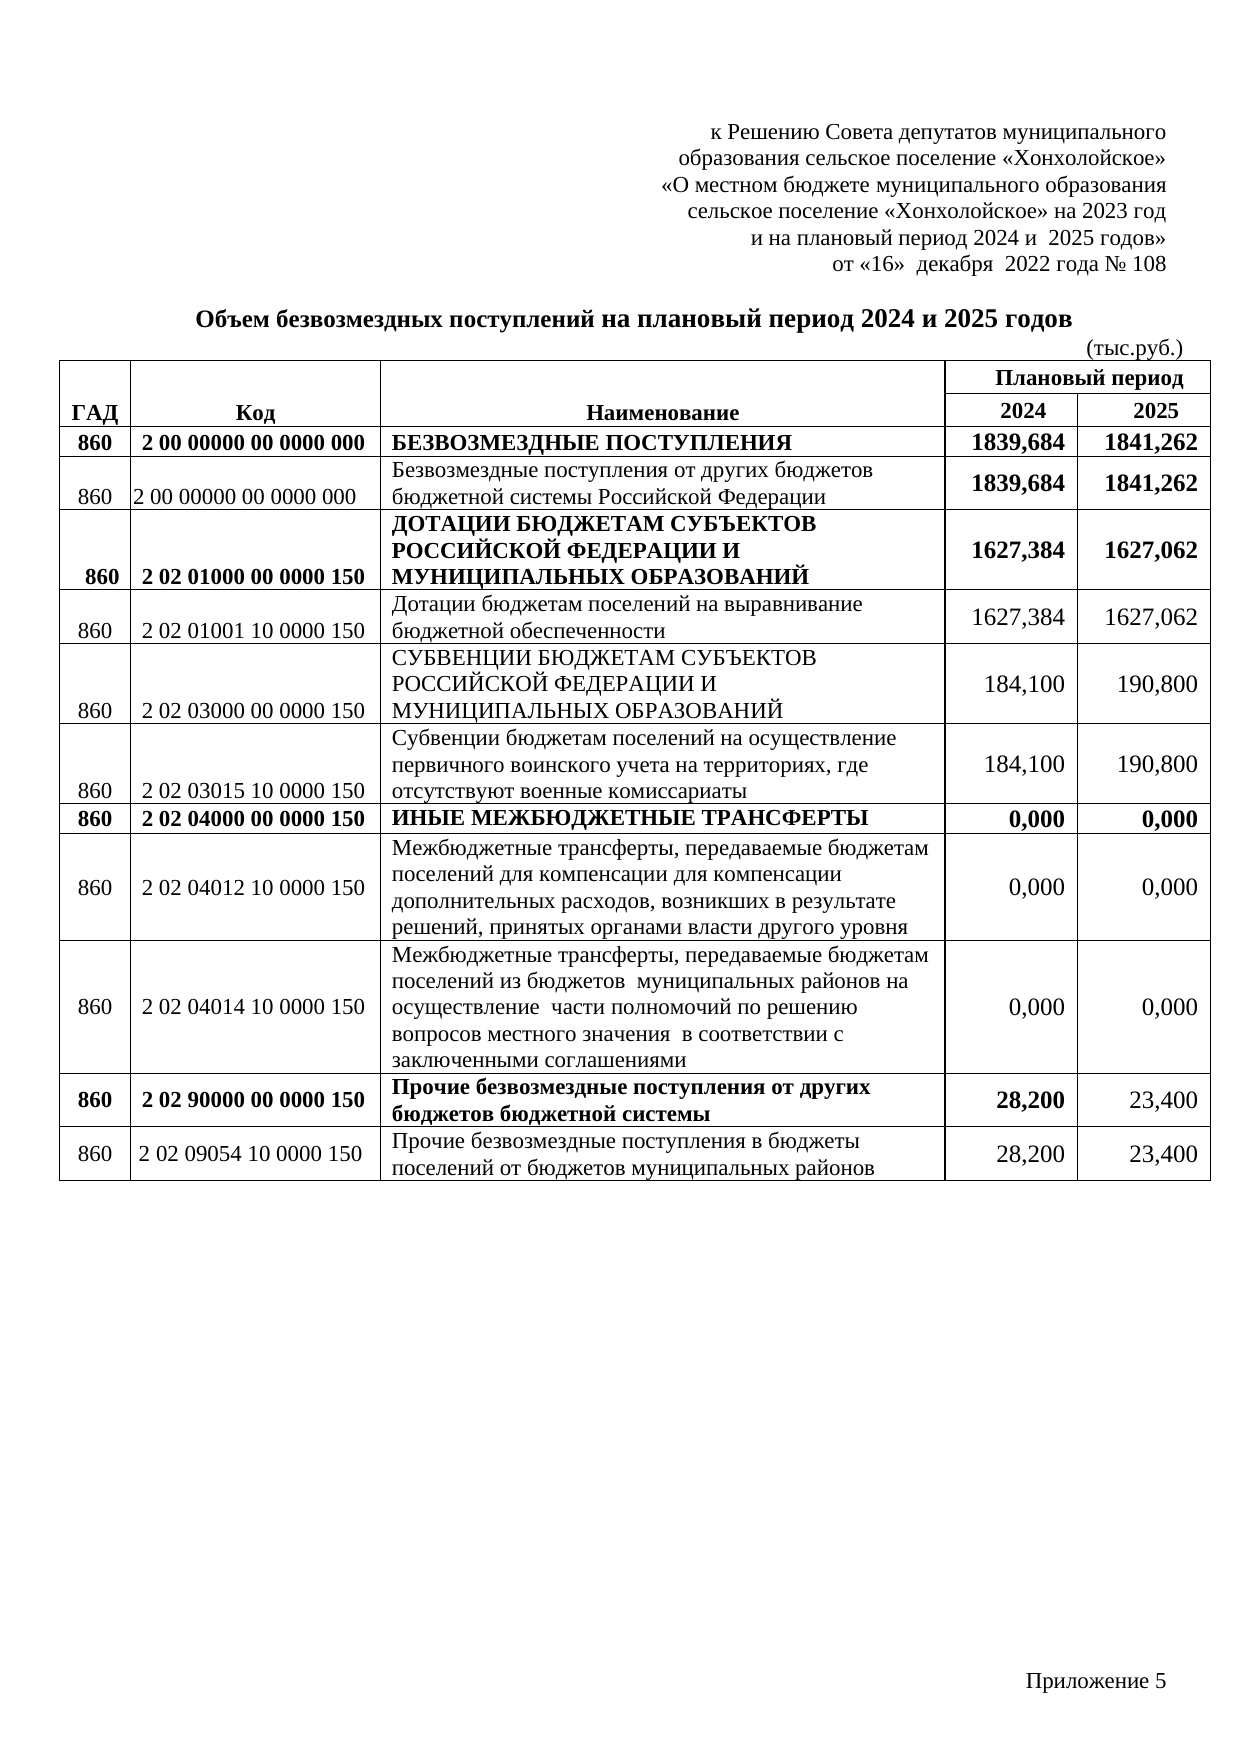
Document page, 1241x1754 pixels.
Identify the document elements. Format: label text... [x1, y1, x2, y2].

table_cell 860 [60, 510, 130, 589]
table_cell Код [131, 361, 380, 426]
text от «16» декабря 2022 года № 108 [177, 250, 1167, 276]
text образования сельское поселение «Хонхолойское» [177, 144, 1167, 171]
table_cell 1627,062 [1078, 510, 1210, 589]
table_cell 860 [60, 1127, 130, 1180]
text «О местном бюджете муниципального образования [177, 171, 1167, 197]
table_cell 0,000 [946, 941, 1077, 1072]
table_cell 860 [60, 941, 130, 1072]
table_cell 190,800 [1078, 644, 1210, 723]
table_cell 2025 [1078, 394, 1210, 426]
table_cell 1627,384 [946, 510, 1077, 589]
table_cell 2 00 00000 00 0000 000 [131, 427, 380, 456]
table_cell 0,000 [1078, 804, 1210, 833]
text сельское поселение «Хонхолойское» на 2023 год [177, 197, 1167, 223]
table_header Объем безвозмездных поступлений на плановый период 2024 и 2025 годов (тыс.руб.) [74, 303, 1194, 360]
text Приложение 5 [177, 1667, 1167, 1694]
text и на плановый период 2024 и 2025 годов» [177, 223, 1167, 250]
table_cell 860 [60, 457, 130, 509]
table_cell Безвозмездные поступления от других бюджетов бюджетной системы Российской Федерации [381, 457, 944, 509]
table_cell Прочие безвозмездные поступления в бюджеты поселений от бюджетов муниципальных районов [381, 1127, 944, 1180]
table_cell 860 [60, 427, 130, 456]
table_cell 1839,684 [946, 427, 1077, 456]
table_cell 0,000 [1078, 834, 1210, 939]
table_cell 28,200 [946, 1074, 1077, 1126]
table_cell 2 02 09054 10 0000 150 [131, 1127, 380, 1180]
table_cell 860 [60, 834, 130, 939]
table_cell 2 00 00000 00 0000 000 [131, 457, 380, 509]
table_cell 1841,262 [1078, 457, 1210, 509]
table_cell 860 [60, 644, 130, 723]
table_cell 0,000 [946, 804, 1077, 833]
table_cell 2 02 01001 10 0000 150 [131, 590, 380, 643]
table_cell 0,000 [946, 834, 1077, 939]
table_cell 860 [60, 724, 130, 803]
table_cell 2 02 04012 10 0000 150 [131, 834, 380, 939]
table_cell 2024 [946, 394, 1077, 426]
table_cell 184,100 [946, 644, 1077, 723]
table_cell Межбюджетные трансферты, передаваемые бюджетам поселений из бюджетов муниципальных районов на осуществление части полномочий по решению вопросов местного значения в соответствии с заключенными соглашениями [381, 941, 944, 1072]
table_cell Плановый период [946, 361, 1210, 393]
table_cell 1841,262 [1078, 427, 1210, 456]
table_cell 860 [60, 1074, 130, 1126]
table_cell БЕЗВОЗМЕЗДНЫЕ ПОСТУПЛЕНИЯ [381, 427, 944, 456]
table_cell 860 [60, 590, 130, 643]
table_cell 0,000 [1078, 941, 1210, 1072]
table_cell 1627,384 [946, 590, 1077, 643]
table_cell ГАД [60, 361, 130, 426]
table_cell 860 [60, 804, 130, 833]
table_cell 23,400 [1078, 1074, 1210, 1126]
table_cell Наименование [381, 361, 944, 426]
table_cell 2 02 04000 00 0000 150 [131, 804, 380, 833]
table_cell 1839,684 [946, 457, 1077, 509]
table_cell 2 02 03000 00 0000 150 [131, 644, 380, 723]
table_cell 2 02 04014 10 0000 150 [131, 941, 380, 1072]
table_cell 2 02 03015 10 0000 150 [131, 724, 380, 803]
table_cell ДОТАЦИИ БЮДЖЕТАМ СУБЪЕКТОВ РОССИЙСКОЙ ФЕДЕРАЦИИ И МУНИЦИПАЛЬНЫХ ОБРАЗОВАНИЙ [381, 510, 944, 589]
table_cell ИНЫЕ МЕЖБЮДЖЕТНЫЕ ТРАНСФЕРТЫ [381, 804, 944, 833]
table_cell 2 02 01000 00 0000 150 [131, 510, 380, 589]
table_cell СУБВЕНЦИИ БЮДЖЕТАМ СУБЪЕКТОВ РОССИЙСКОЙ ФЕДЕРАЦИИ И МУНИЦИПАЛЬНЫХ ОБРАЗОВАНИЙ [381, 644, 944, 723]
table_cell 23,400 [1078, 1127, 1210, 1180]
table_cell 2 02 90000 00 0000 150 [131, 1074, 380, 1126]
table_cell Дотации бюджетам поселений на выравнивание бюджетной обеспеченности [381, 590, 944, 643]
table_cell 184,100 [946, 724, 1077, 803]
text к Решению Совета депутатов муниципального [177, 118, 1167, 144]
table_cell 28,200 [946, 1127, 1077, 1180]
table_cell 190,800 [1078, 724, 1210, 803]
table_cell Субвенции бюджетам поселений на осуществление первичного воинского учета на территориях, где отсутствуют военные комиссариаты [381, 724, 944, 803]
table_cell Межбюджетные трансферты, передаваемые бюджетам поселений для компенсации для компенсации дополнительных расходов, возникших в результате решений, принятых органами власти другого уровня [381, 834, 944, 939]
table_cell Прочие безвозмездные поступления от других бюджетов бюджетной системы [381, 1074, 944, 1126]
table_cell 1627,062 [1078, 590, 1210, 643]
